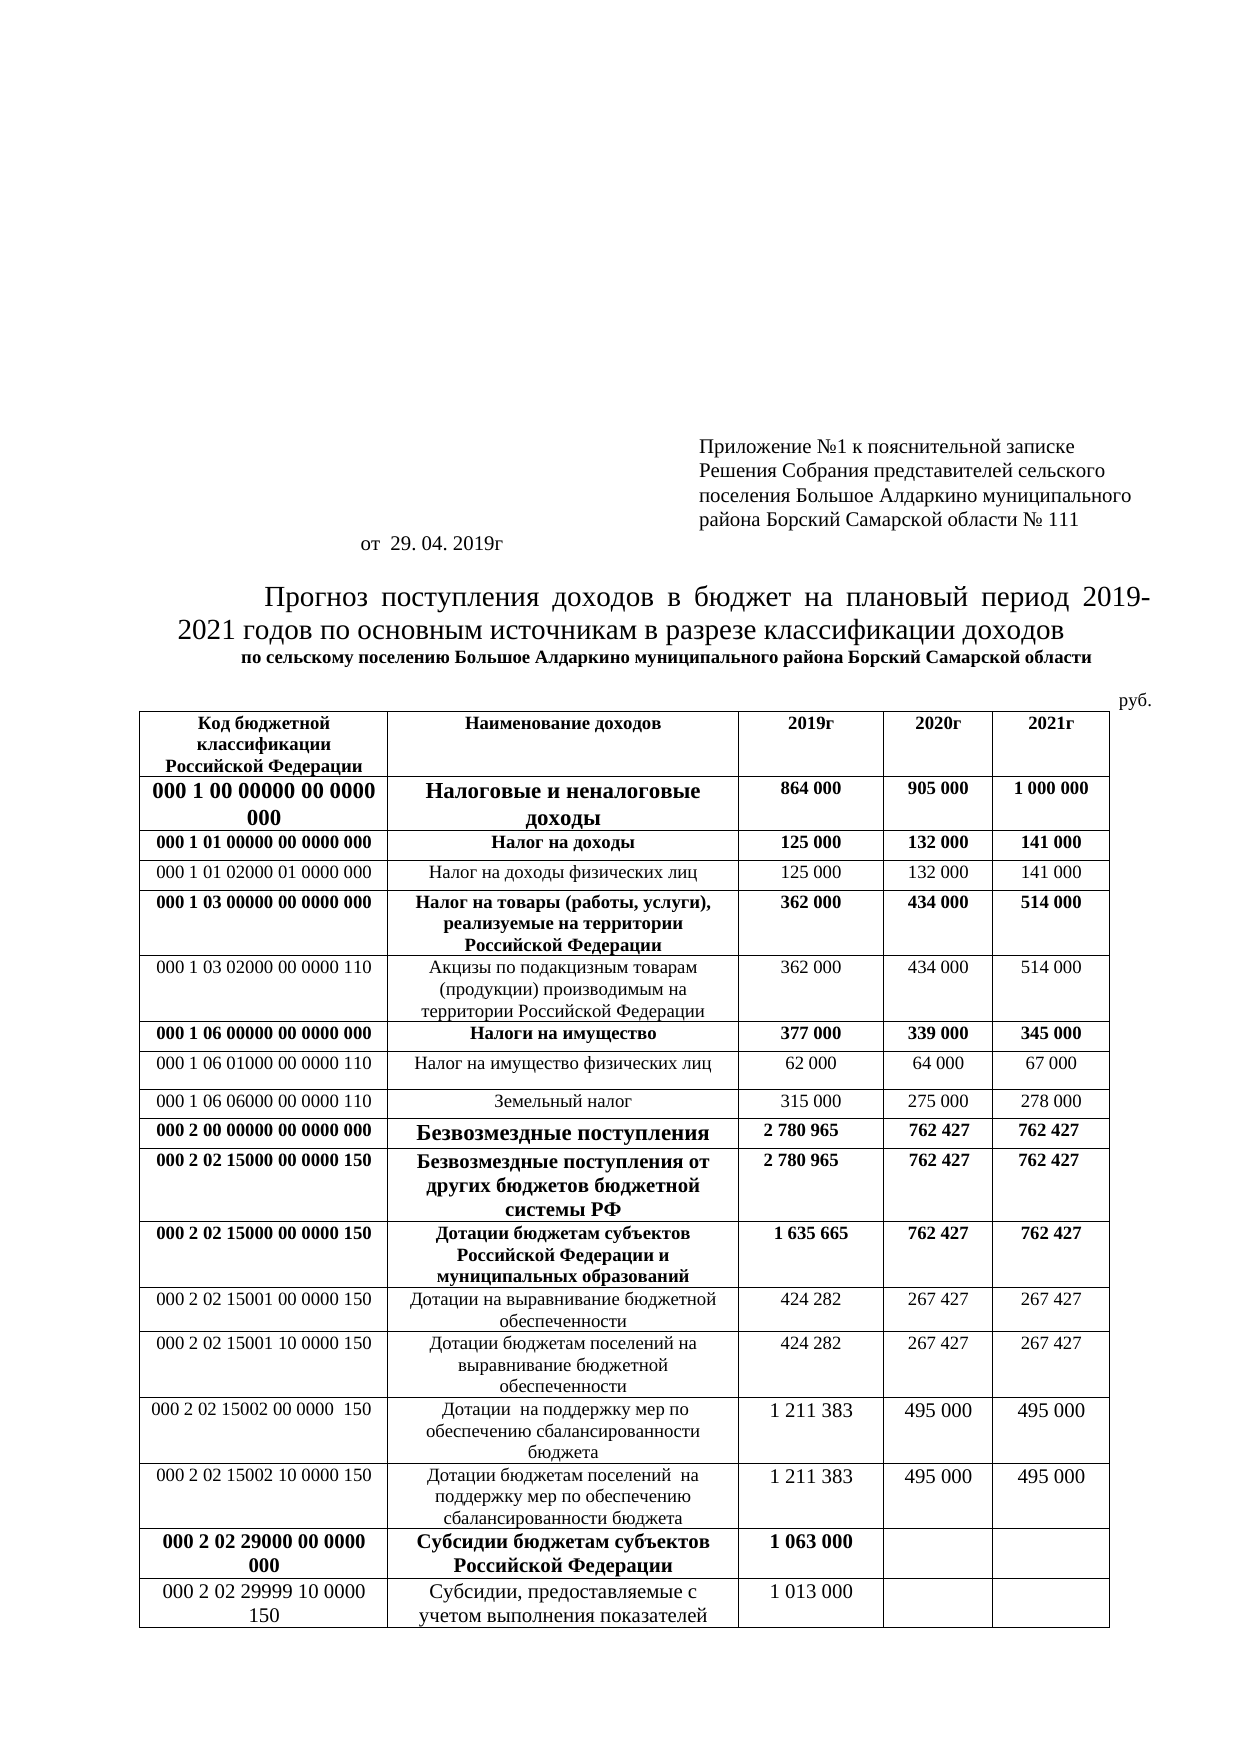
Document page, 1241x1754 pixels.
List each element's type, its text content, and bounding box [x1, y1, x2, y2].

table_cell 000 1 01 02000 01 0000 000 [140, 861, 387, 889]
table_cell 762 427 [993, 1222, 1109, 1287]
table_cell 000 2 02 15000 00 0000 150 [140, 1222, 387, 1287]
table_cell Дотации бюджетам поселений на поддержку мер по обеспечению сбалансированности бюджета [388, 1464, 738, 1528]
text Приложение №1 к пояснительной записке [177, 434, 1152, 458]
table_cell Налоги на имущество [388, 1022, 738, 1051]
table_cell 132 000 [884, 831, 992, 860]
table_cell 000 1 03 00000 00 0000 000 [140, 891, 387, 955]
text Прогноз поступления доходов в бюджет на плановый период 2019-2021 годов по основным источникам в разрезе классификации доходов [177, 579, 1152, 646]
table_cell Налог на доходы [388, 831, 738, 860]
table_cell 64 000 [884, 1052, 992, 1088]
table_cell Безвозмездные поступления от других бюджетов бюджетной системы РФ [388, 1149, 738, 1221]
table_cell 62 000 [739, 1052, 883, 1088]
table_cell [388, 1579, 738, 1627]
table_cell 000 1 00 00000 00 0000 000 [140, 777, 387, 830]
text от 29. 04. 2019г [177, 531, 1152, 555]
table_cell 000 2 02 15001 00 0000 150 [140, 1288, 387, 1331]
table_header Код бюджетной классификации Российской Федерации [140, 712, 387, 776]
table_cell Безвозмездные поступления [388, 1119, 738, 1148]
table_cell [993, 1579, 1109, 1627]
table_cell 1 000 000 [993, 777, 1109, 830]
table_cell 434 000 [884, 891, 992, 955]
table_cell 000 1 06 00000 00 0000 000 [140, 1022, 387, 1051]
table_cell 495 000 [993, 1398, 1109, 1463]
table_cell Дотации бюджетам субъектов Российской Федерации и муниципальных образований [388, 1222, 738, 1287]
table_cell 67 000 [993, 1052, 1109, 1088]
text руб. [177, 689, 1152, 711]
table_cell 514 000 [993, 956, 1109, 1021]
table_cell 125 000 [739, 831, 883, 860]
table_cell 000 2 02 15000 00 0000 150 [140, 1149, 387, 1221]
table_cell 000 1 06 06000 00 0000 110 [140, 1090, 387, 1118]
text по сельскому поселению Большое Алдаркино муниципального района Борский Самарской области [177, 646, 1152, 667]
table_cell 495 000 [884, 1398, 992, 1463]
table_cell 762 427 [993, 1149, 1109, 1221]
table_cell 278 000 [993, 1090, 1109, 1118]
table_cell 275 000 [884, 1090, 992, 1118]
table_cell 495 000 [884, 1464, 992, 1528]
text Решения Собрания представителей сельского [177, 458, 1152, 482]
table_cell [884, 1579, 992, 1627]
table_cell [140, 1579, 387, 1627]
table_cell Земельный налог [388, 1090, 738, 1118]
table_cell 514 000 [993, 891, 1109, 955]
table_cell 1 635 665 [739, 1222, 883, 1287]
table_cell 000 1 01 00000 00 0000 000 [140, 831, 387, 860]
table_cell 000 2 02 15002 00 0000 150 [140, 1398, 387, 1463]
table_cell 000 1 06 01000 00 0000 110 [140, 1052, 387, 1088]
table_cell 762 427 [993, 1119, 1109, 1148]
table_cell 339 000 [884, 1022, 992, 1051]
table_cell 000 2 02 15001 10 0000 150 [140, 1332, 387, 1397]
table_cell 267 427 [993, 1288, 1109, 1331]
table_cell 000 2 02 29000 00 0000 000 [140, 1529, 387, 1577]
table_cell Дотации на выравнивание бюджетной обеспеченности [388, 1288, 738, 1331]
table_cell 315 000 [739, 1090, 883, 1118]
table_cell 495 000 [993, 1464, 1109, 1528]
table_cell 1 211 383 [739, 1398, 883, 1463]
table_cell 267 427 [884, 1332, 992, 1397]
table_cell Налоговые и неналоговые доходы [388, 777, 738, 830]
table_cell 1 063 000 [739, 1529, 883, 1577]
table_cell 762 427 [884, 1222, 992, 1287]
table_cell Субсидии бюджетам субъектов Российской Федерации [388, 1529, 738, 1577]
table_cell Налог на доходы физических лиц [388, 861, 738, 889]
table_cell 125 000 [739, 861, 883, 889]
table_cell 762 427 [884, 1119, 992, 1148]
table_cell [884, 1529, 992, 1577]
table_cell 267 427 [993, 1332, 1109, 1397]
table_cell 362 000 [739, 891, 883, 955]
table_cell 1 013 000 [739, 1579, 883, 1627]
table_cell 2 780 965 [739, 1149, 883, 1221]
text поселения Большое Алдаркино муниципального [177, 482, 1152, 507]
table_header 2021г [993, 712, 1109, 776]
table_cell Дотации бюджетам поселений на выравнивание бюджетной обеспеченности [388, 1332, 738, 1397]
table_cell 267 427 [884, 1288, 992, 1331]
table_cell 905 000 [884, 777, 992, 830]
table_header Наименование доходов [388, 712, 738, 776]
table_cell 1 211 383 [739, 1464, 883, 1528]
table_cell Акцизы по подакцизным товарам (продукции) производимым на территории Российской Федерации [388, 956, 738, 1021]
table_cell 362 000 [739, 956, 883, 1021]
table_cell 762 427 [884, 1149, 992, 1221]
table_cell Налог на товары (работы, услуги), реализуемые на территории Российской Федерации [388, 891, 738, 955]
table_cell 2 780 965 [739, 1119, 883, 1148]
table_cell Дотации на поддержку мер по обеспечению сбалансированности бюджета [388, 1398, 738, 1463]
table_cell 424 282 [739, 1288, 883, 1331]
table_cell 141 000 [993, 861, 1109, 889]
table_cell [993, 1529, 1109, 1577]
table_cell 000 1 03 02000 00 0000 110 [140, 956, 387, 1021]
table_cell 132 000 [884, 861, 992, 889]
table_header 2020г [884, 712, 992, 776]
table_cell 864 000 [739, 777, 883, 830]
table_cell 345 000 [993, 1022, 1109, 1051]
table_cell 141 000 [993, 831, 1109, 860]
table_cell 000 2 00 00000 00 0000 000 [140, 1119, 387, 1148]
table_cell Налог на имущество физических лиц [388, 1052, 738, 1088]
table_cell 434 000 [884, 956, 992, 1021]
text района Борский Самарской области № 111 [177, 507, 1152, 531]
table_cell 000 2 02 15002 10 0000 150 [140, 1464, 387, 1528]
table_cell 424 282 [739, 1332, 883, 1397]
table_header 2019г [739, 712, 883, 776]
table_cell 377 000 [739, 1022, 883, 1051]
